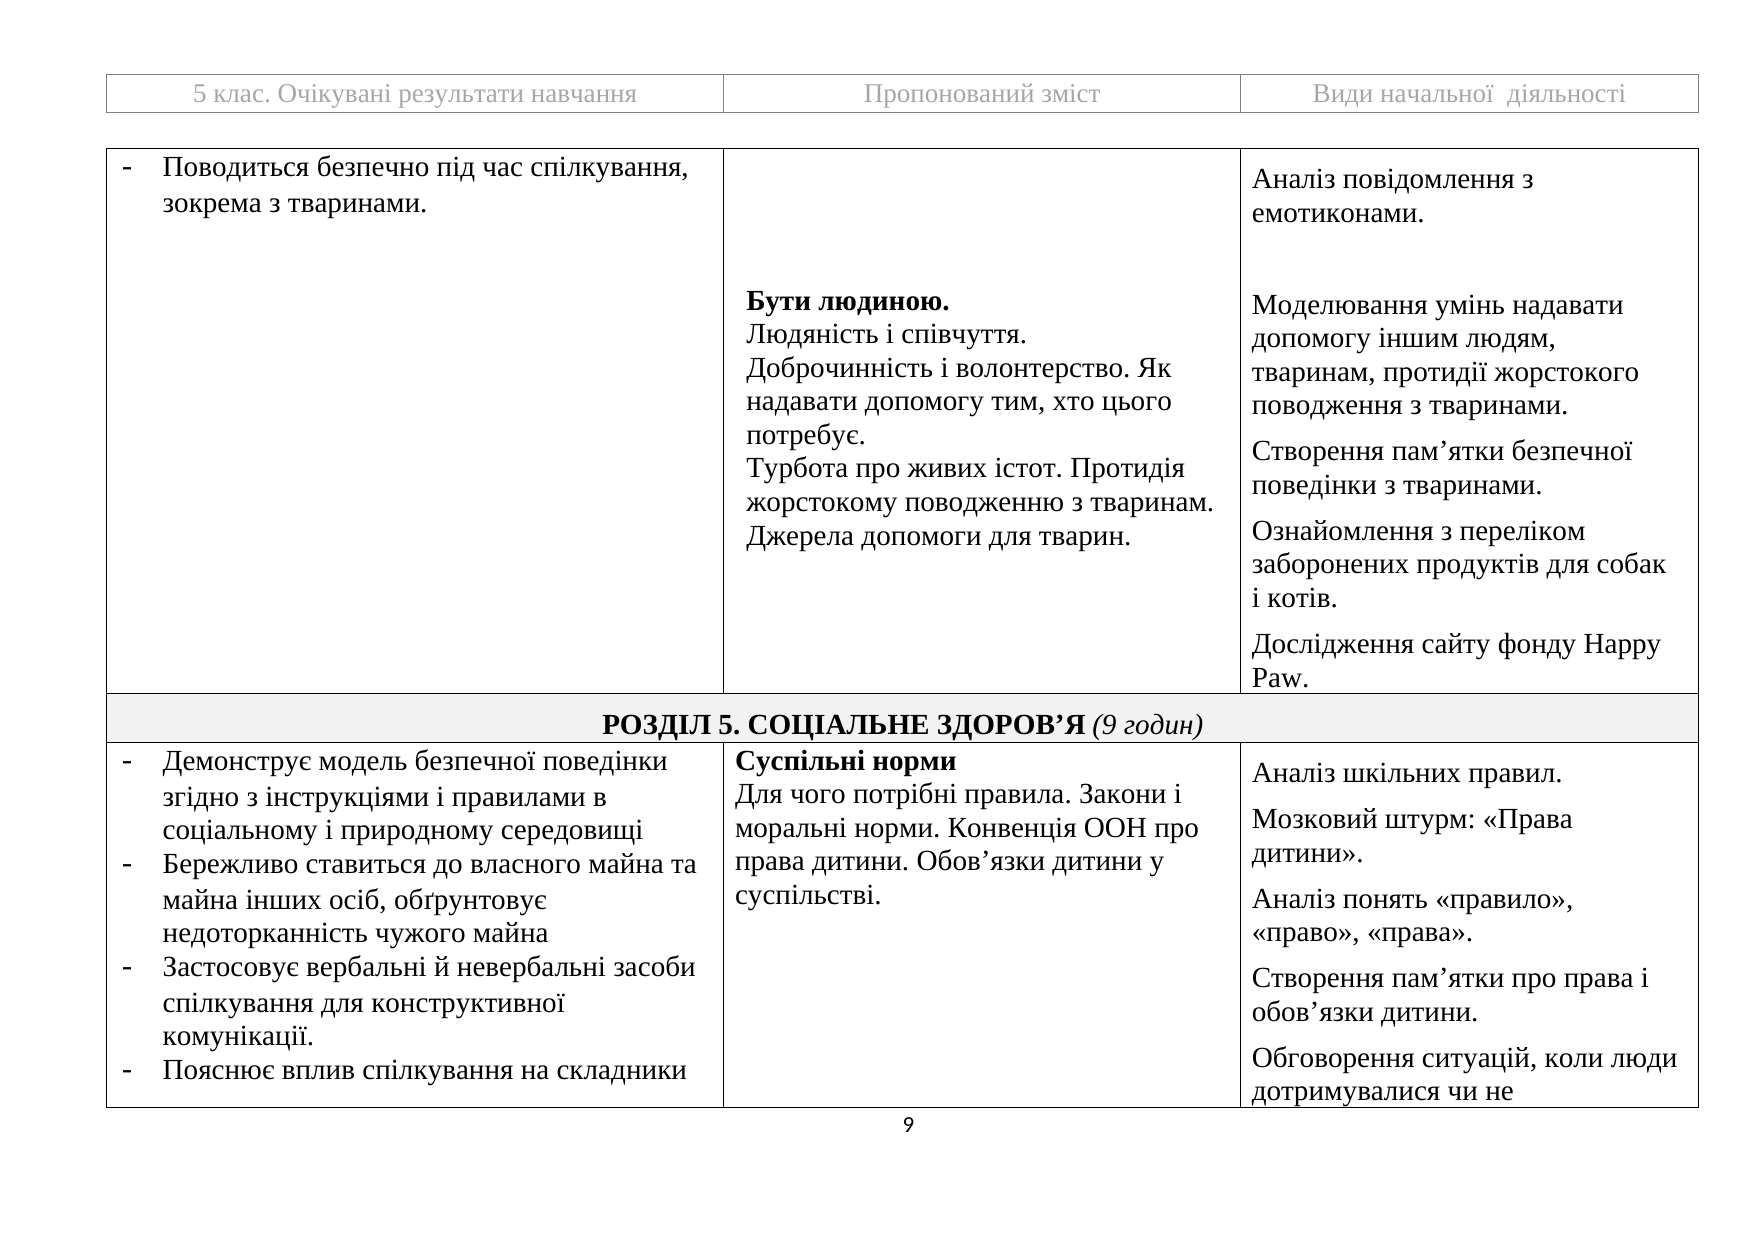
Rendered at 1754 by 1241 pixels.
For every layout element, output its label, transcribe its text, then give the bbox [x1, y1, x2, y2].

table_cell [107, 149, 723, 693]
table_cell РОЗДІЛ 5. СОЦІАЛЬНЕ ЗДОРОВ’Я (9 годин) [107, 694, 1698, 742]
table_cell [1241, 743, 1698, 1107]
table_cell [107, 743, 723, 1107]
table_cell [724, 743, 1240, 1107]
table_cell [1241, 149, 1698, 693]
table_cell [724, 149, 1240, 693]
